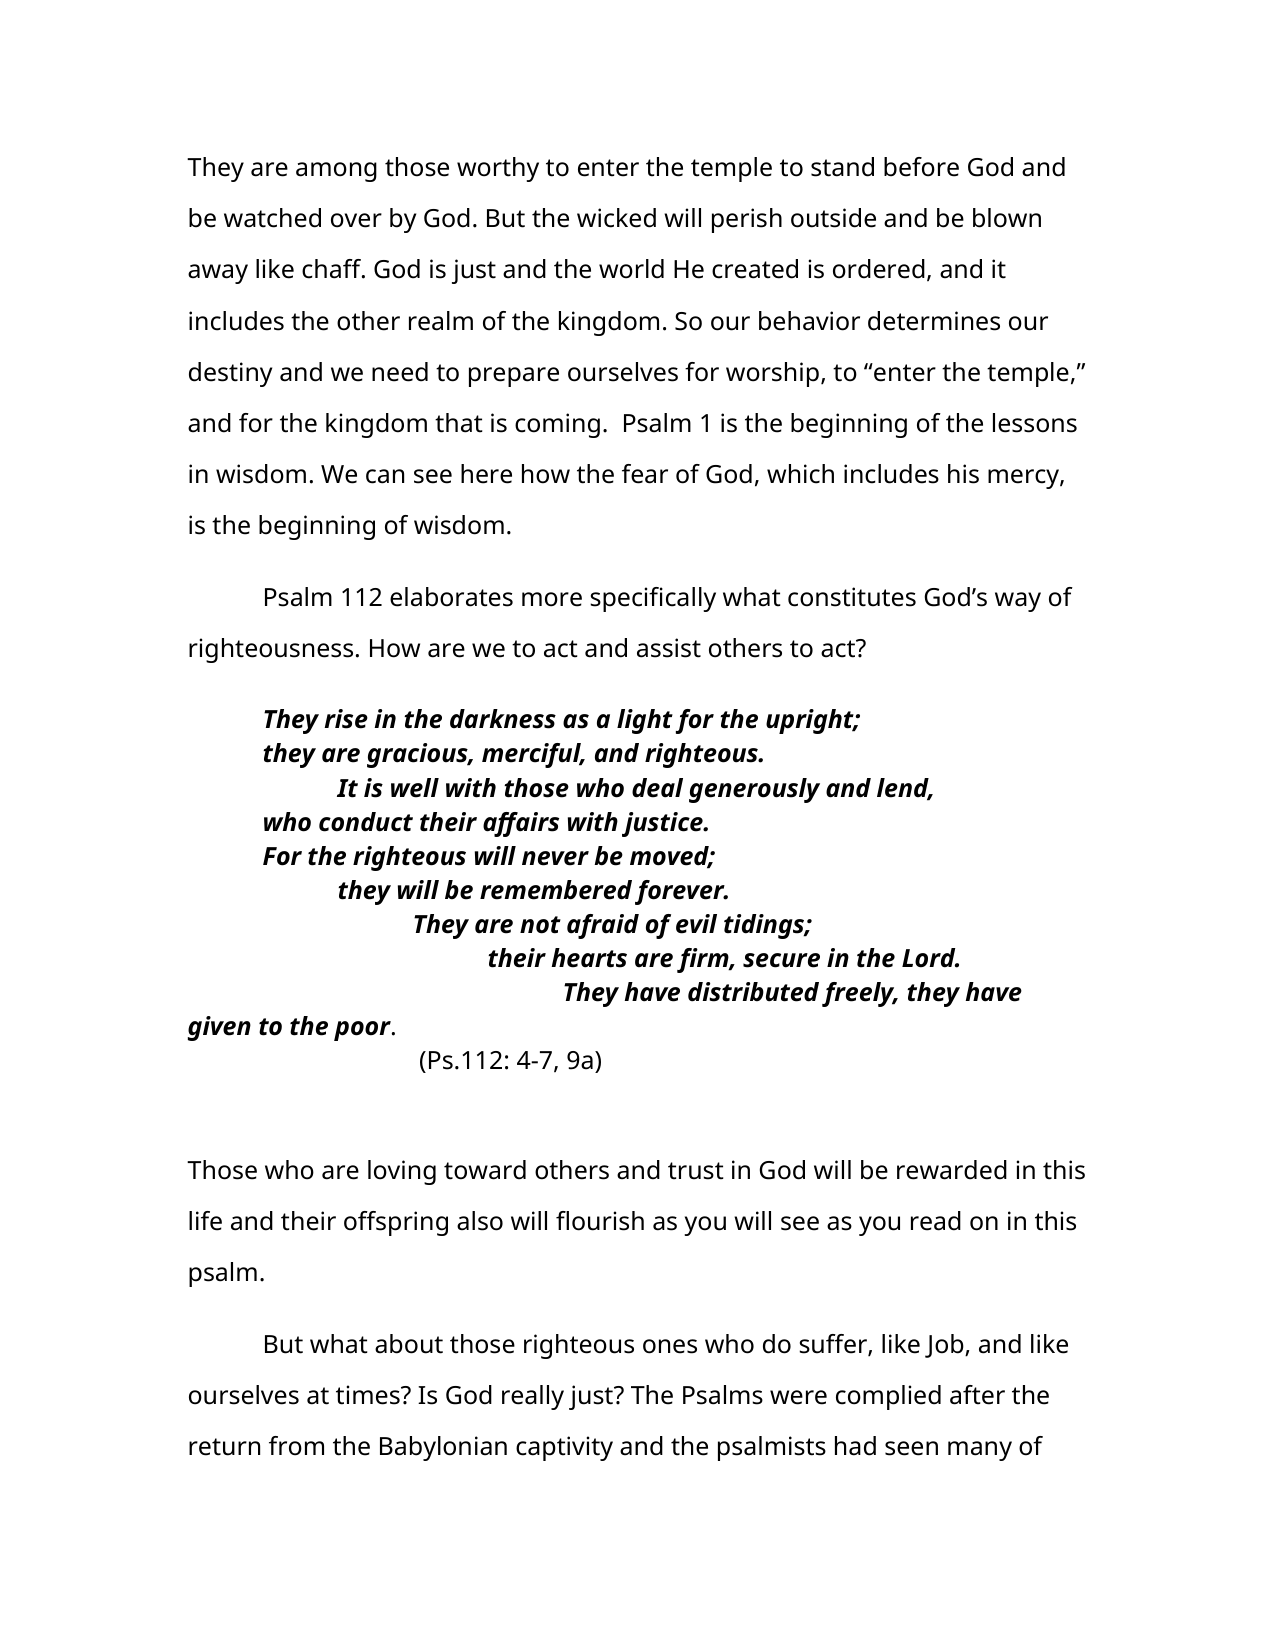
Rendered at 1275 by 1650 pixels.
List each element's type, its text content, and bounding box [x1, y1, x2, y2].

text Those who are loving toward others and trust in God will be rewarded in this life and their offspring also will flourish as you will see as you read on in this psalm. [187, 1152, 1087, 1289]
text They rise in the darkness as a light for the upright; they are gracious, merciful, and righteous. It is well with those who deal generously and lend, who conduct their affairs with justice. For the righteous will never be moved; they will be remembered forever. They are not afraid of evil tidings; their hearts are firm, secure in the Lord. They have distributed freely, they have given to the poor. (Ps.112: 4-7, 9a) [187, 702, 1087, 1077]
text Psalm 112 elaborates more specifically what constitutes God’s way of righteousness. How are we to act and assist others to act? [187, 579, 1087, 664]
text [187, 1326, 1087, 1463]
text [187, 150, 1087, 541]
